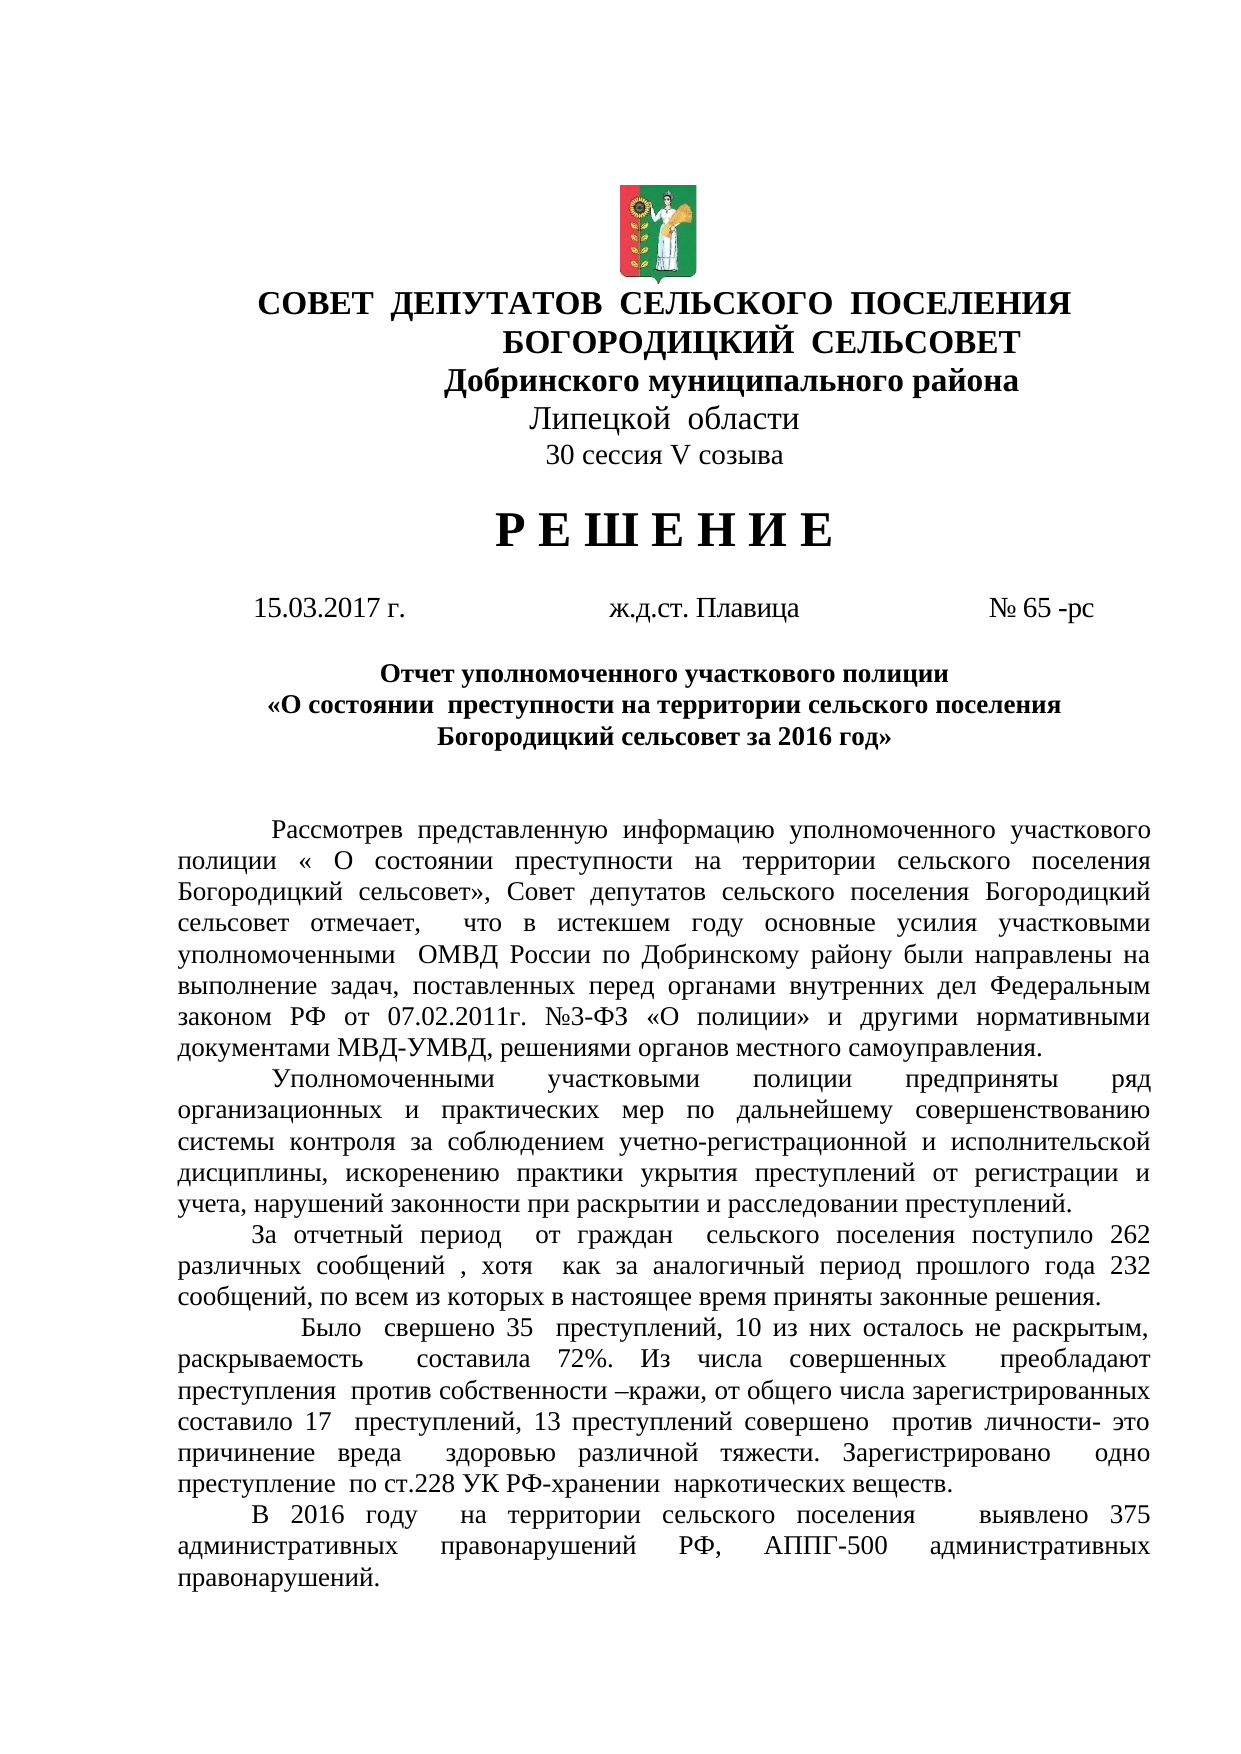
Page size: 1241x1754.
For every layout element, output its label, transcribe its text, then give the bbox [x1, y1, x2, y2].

text За отчетный период от граждан сельского поселения поступило 262 различных сообщений , хотя как за аналогичный период прошлого года 232 сообщений, по всем из которых в настоящее время приняты законные решения. [177, 1218, 1152, 1311]
picture [620, 185, 697, 284]
text В 2016 году на территории сельского поселения выявлено 375 административных правонарушений РФ, АППГ-500 административных правонарушений. [177, 1498, 1152, 1592]
text Добринского муниципального района [177, 360, 1152, 399]
text Было свершено 35 преступлений, 10 из них осталось не раскрытым, раскрываемость составила 72%. Из числа совершенных преобладают преступления против собственности –кражи, от общего числа зарегистрированных составило 17 преступлений, 13 преступлений совершено против личности- это причинение вреда здоровью различной тяжести. Зарегистрировано одно преступление по ст.228 УК РФ-хранении наркотических веществ. [177, 1311, 1152, 1498]
text Р Е Ш Е Н И Е [177, 499, 1152, 557]
text «О состоянии преступности на территории сельского поселения Богородицкий сельсовет за 2016 год» [177, 688, 1152, 751]
text 15.03.2017 г. ж.д.ст. Плавица № 65 -рс [177, 590, 1152, 624]
text Уполномоченными участковыми полиции предприняты ряд организационных и практических мер по дальнейшему совершенствованию системы контроля за соблюдением учетно-регистрационной и исполнительской дисциплины, искоренению практики укрытия преступлений от регистрации и учета, нарушений законности при раскрытии и расследовании преступлений. [177, 1062, 1152, 1218]
text Липецкой области [177, 399, 1152, 437]
text БОГОРОДИЦКИЙ СЕЛЬСОВЕТ [177, 322, 1152, 360]
text СОВЕТ ДЕПУТАТОВ СЕЛЬСКОГО ПОСЕЛЕНИЯ [177, 284, 1152, 322]
text 30 сессия V созыва [177, 437, 1152, 471]
text Рассмотрев представленную информацию уполномоченного участкового полиции « О состоянии преступности на территории сельского поселения Богородицкий сельсовет», Совет депутатов сельского поселения Богородицкий сельсовет отмечает, что в истекшем году основные усилия участковыми уполномоченными ОМВД России по Добринскому району были направлены на выполнение задач, поставленных перед органами внутренних дел Федеральным законом РФ от 07.02.2011г. №3-ФЗ «О полиции» и другими нормативными документами МВД-УМВД, решениями органов местного самоуправления. [177, 813, 1152, 1062]
text Отчет уполномоченного участкового полиции [177, 657, 1152, 688]
